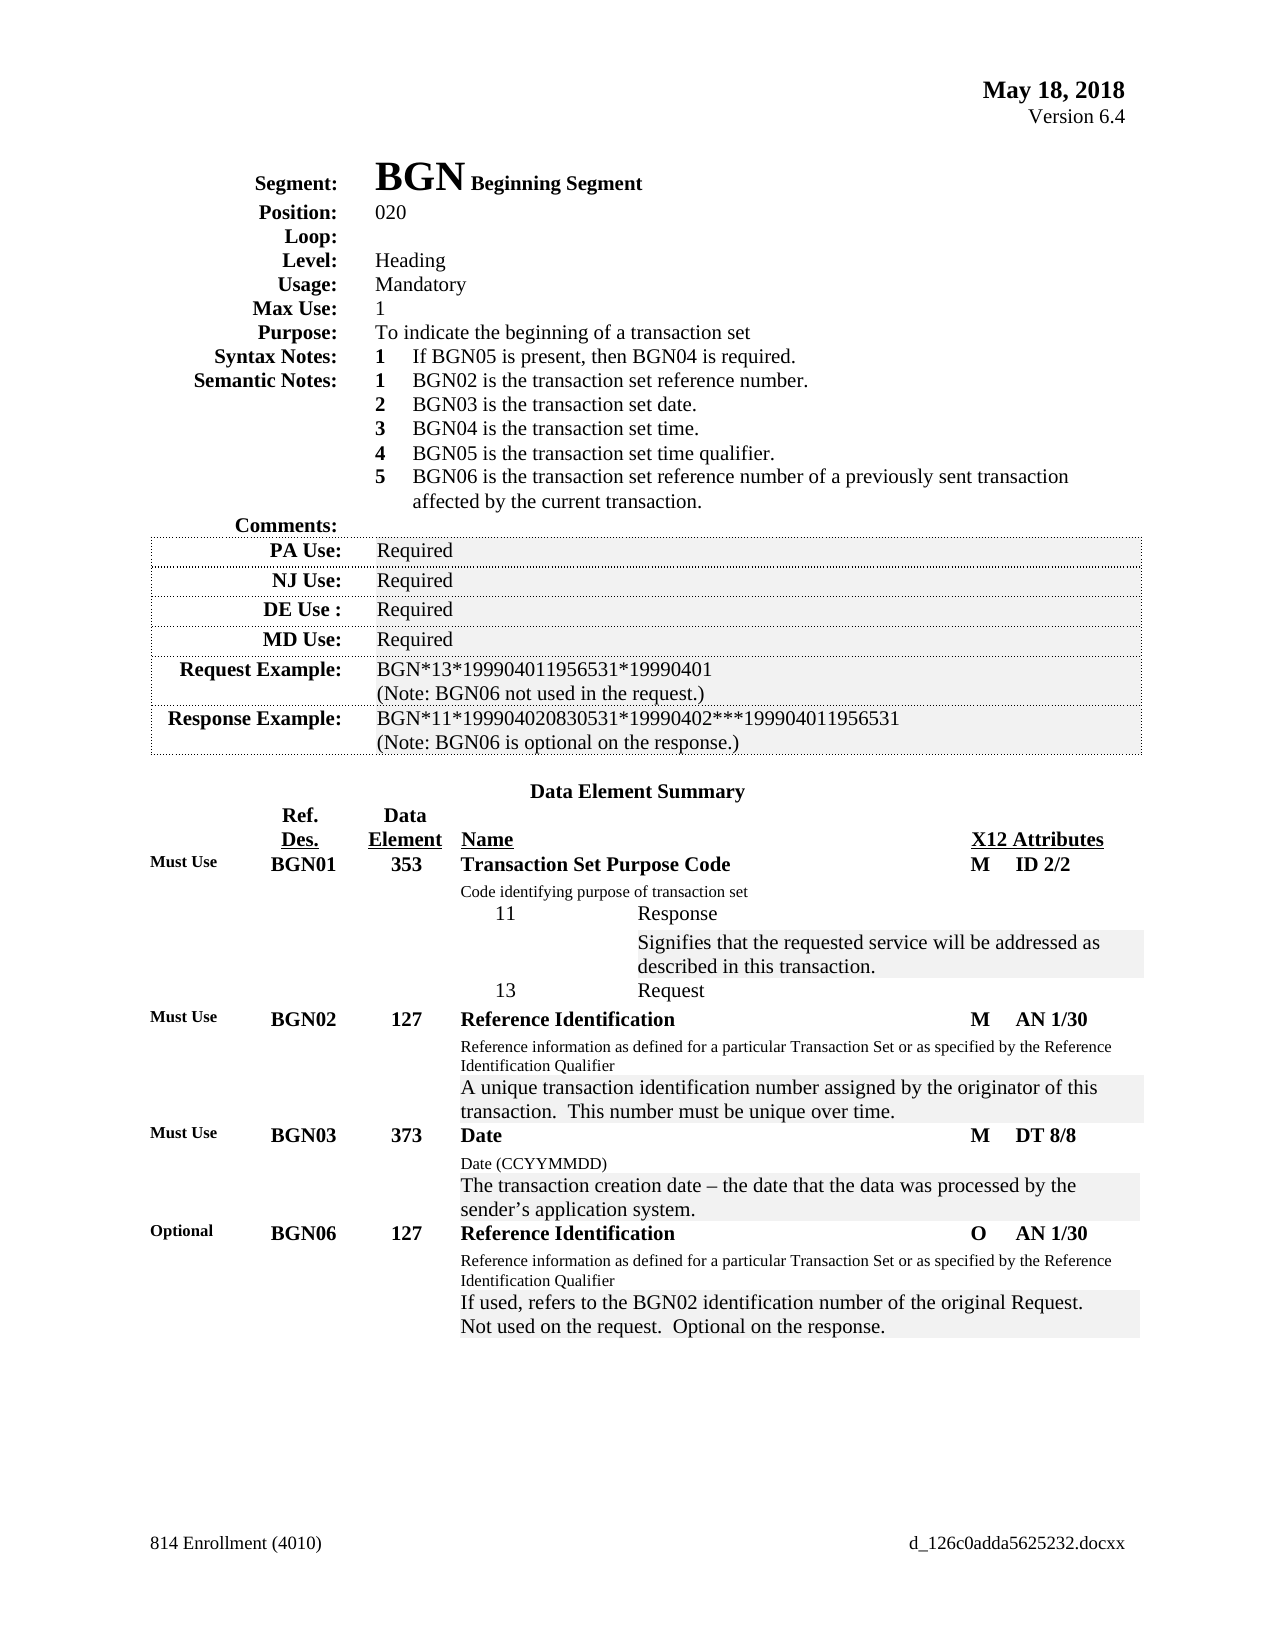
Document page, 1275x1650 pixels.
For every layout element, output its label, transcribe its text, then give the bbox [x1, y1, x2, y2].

text Semantic Notes: 1 BGN02 is the transaction set reference number. [150, 368, 1125, 392]
text Des. Element Name X12 Attributes [150, 827, 1125, 851]
text Usage: Mandatory [150, 272, 1125, 296]
text Data Element Summary [150, 779, 1125, 803]
text Comments: [150, 513, 1125, 537]
text Max Use: 1 [150, 296, 1125, 320]
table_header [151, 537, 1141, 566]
text Level: Heading [150, 248, 1125, 272]
list BGN04 is the transaction set time. [375, 416, 1125, 440]
text Purpose: To indicate the beginning of a transaction set [150, 320, 1125, 344]
list BGN05 is the transaction set time qualifier. [375, 440, 1125, 464]
text Syntax Notes: 1 If BGN05 is present, then BGN04 is required. [150, 344, 1125, 368]
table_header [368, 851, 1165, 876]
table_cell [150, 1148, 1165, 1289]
text : [150, 224, 1125, 248]
subtitle Segment: BGN Beginning Segment [150, 152, 1125, 200]
list BGN03 is the transaction set date. [375, 392, 1125, 416]
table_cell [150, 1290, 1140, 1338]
text Position: 020 [150, 200, 1125, 224]
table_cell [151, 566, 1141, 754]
list BGN06 is the transaction set reference number of a previously sent transaction affected by the current transaction. [375, 464, 1125, 513]
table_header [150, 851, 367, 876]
text Ref. Data [150, 803, 1125, 827]
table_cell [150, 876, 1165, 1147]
